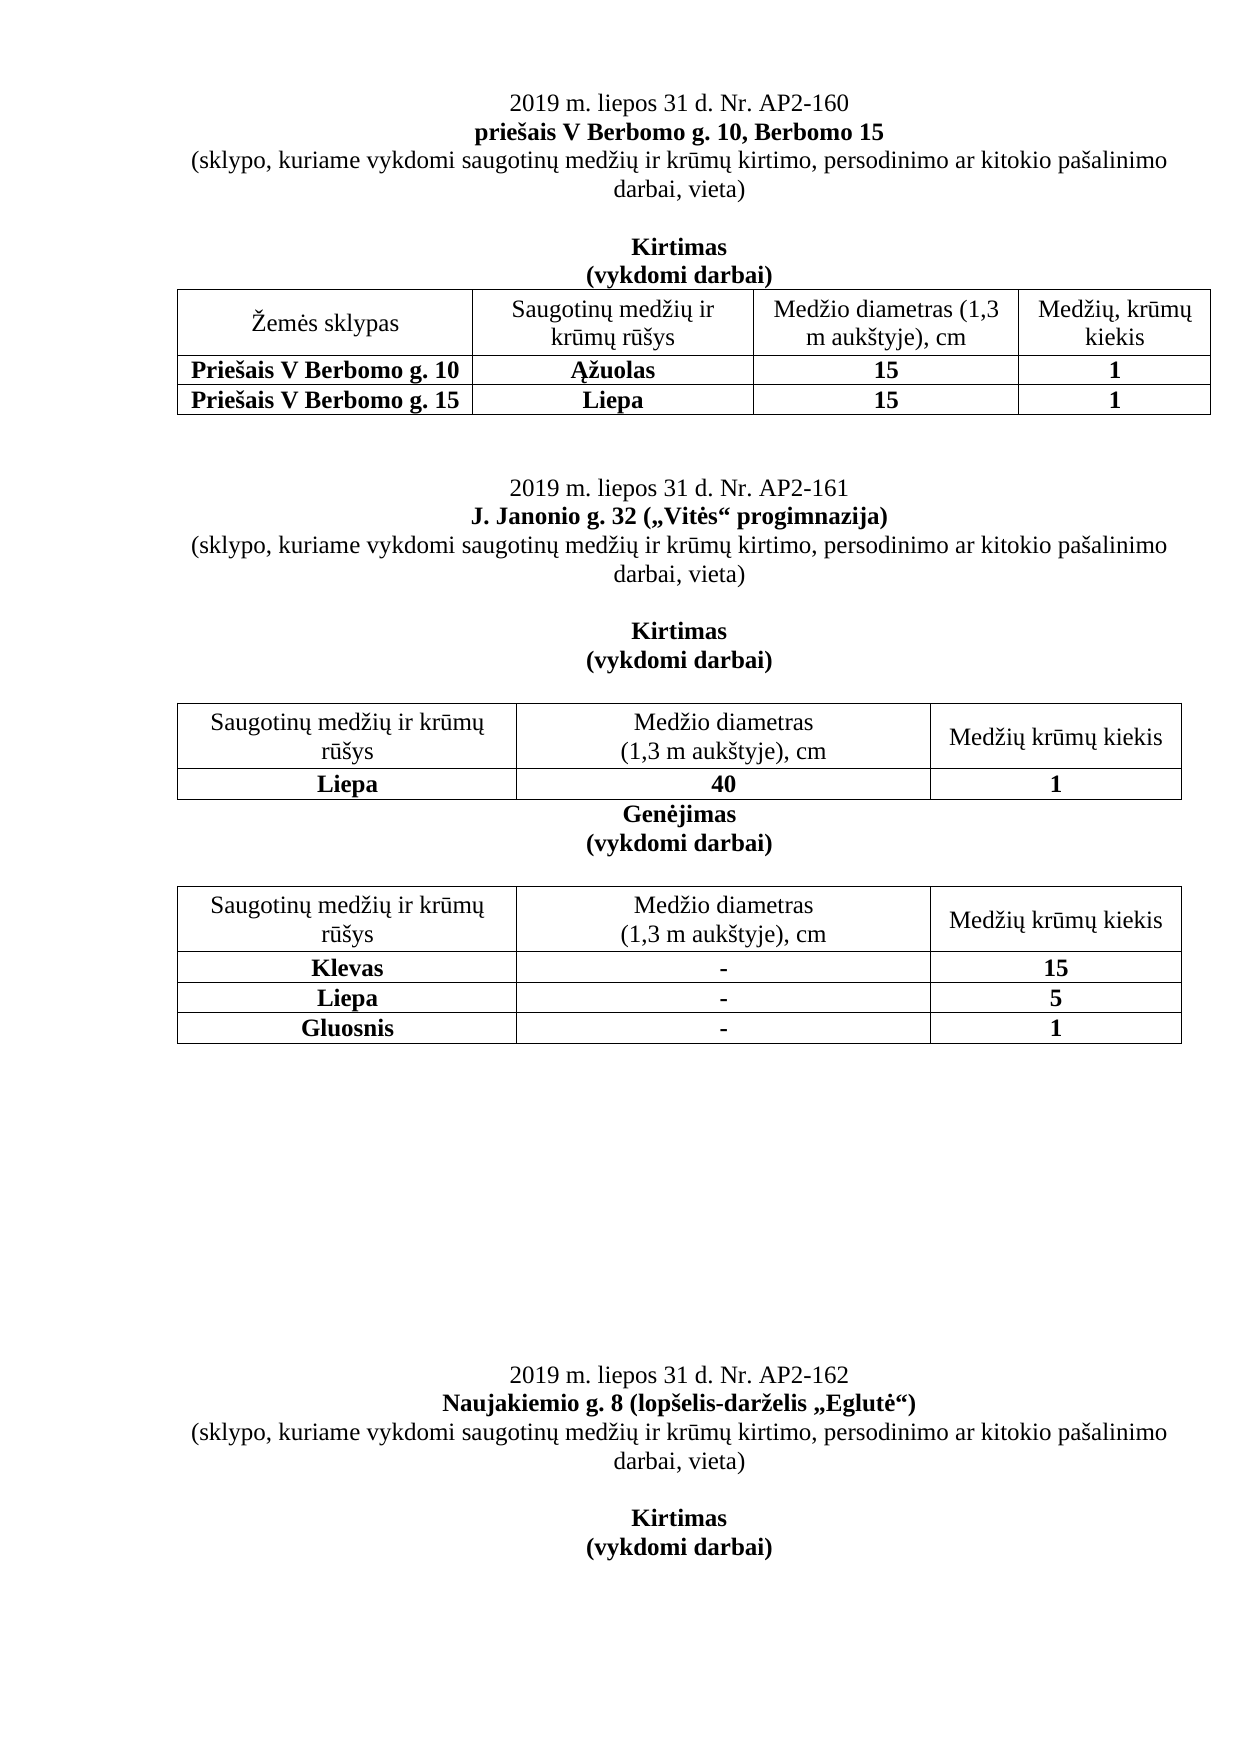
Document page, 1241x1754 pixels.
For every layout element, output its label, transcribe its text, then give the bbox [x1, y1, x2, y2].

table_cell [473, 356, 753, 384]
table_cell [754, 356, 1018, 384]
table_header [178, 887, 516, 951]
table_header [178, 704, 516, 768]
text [177, 145, 1181, 203]
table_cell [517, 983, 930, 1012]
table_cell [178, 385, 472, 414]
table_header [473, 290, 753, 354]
text 2019 m. liepos 31 d. Nr. AP2-161 [177, 473, 1181, 501]
text 2019 m. liepos 31 d. Nr. AP2-162 [177, 1360, 1181, 1388]
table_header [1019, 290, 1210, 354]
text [177, 1417, 1181, 1475]
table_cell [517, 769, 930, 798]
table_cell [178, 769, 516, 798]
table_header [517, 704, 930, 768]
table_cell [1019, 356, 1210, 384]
text Kirtimas [177, 232, 1181, 260]
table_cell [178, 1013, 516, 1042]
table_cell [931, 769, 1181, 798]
text Naujakiemio g. 8 (lopšelis-darželis „Eglutė“) [177, 1388, 1181, 1417]
text Kirtimas [177, 1503, 1181, 1532]
text (vykdomi darbai) [177, 1532, 1181, 1561]
text priešais V Berbomo g. 10, Berbomo 15 [177, 117, 1181, 145]
text (vykdomi darbai) [177, 828, 1181, 857]
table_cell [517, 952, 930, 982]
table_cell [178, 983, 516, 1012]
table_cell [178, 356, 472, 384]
text Kirtimas [177, 616, 1181, 645]
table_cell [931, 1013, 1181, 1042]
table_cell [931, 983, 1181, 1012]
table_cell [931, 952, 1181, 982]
text (sklypo, kuriame vykdomi saugotinų medžių ir krūmų kirtimo, persodinimo ar kitokio pašalinimo darbai, vieta) [177, 530, 1181, 588]
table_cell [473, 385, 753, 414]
text J. Janonio g. 32 („Vitės“ progimnazija) [177, 501, 1181, 530]
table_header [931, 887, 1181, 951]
text (vykdomi darbai) [177, 645, 1181, 674]
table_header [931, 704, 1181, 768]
text 2019 m. liepos 31 d. Nr. AP2-160 [177, 88, 1181, 117]
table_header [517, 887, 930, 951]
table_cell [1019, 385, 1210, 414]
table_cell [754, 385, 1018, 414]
text Genėjimas [177, 800, 1181, 828]
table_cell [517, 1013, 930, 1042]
text (vykdomi darbai) [177, 260, 1181, 289]
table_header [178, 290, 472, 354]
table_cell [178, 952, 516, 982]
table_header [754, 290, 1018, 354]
